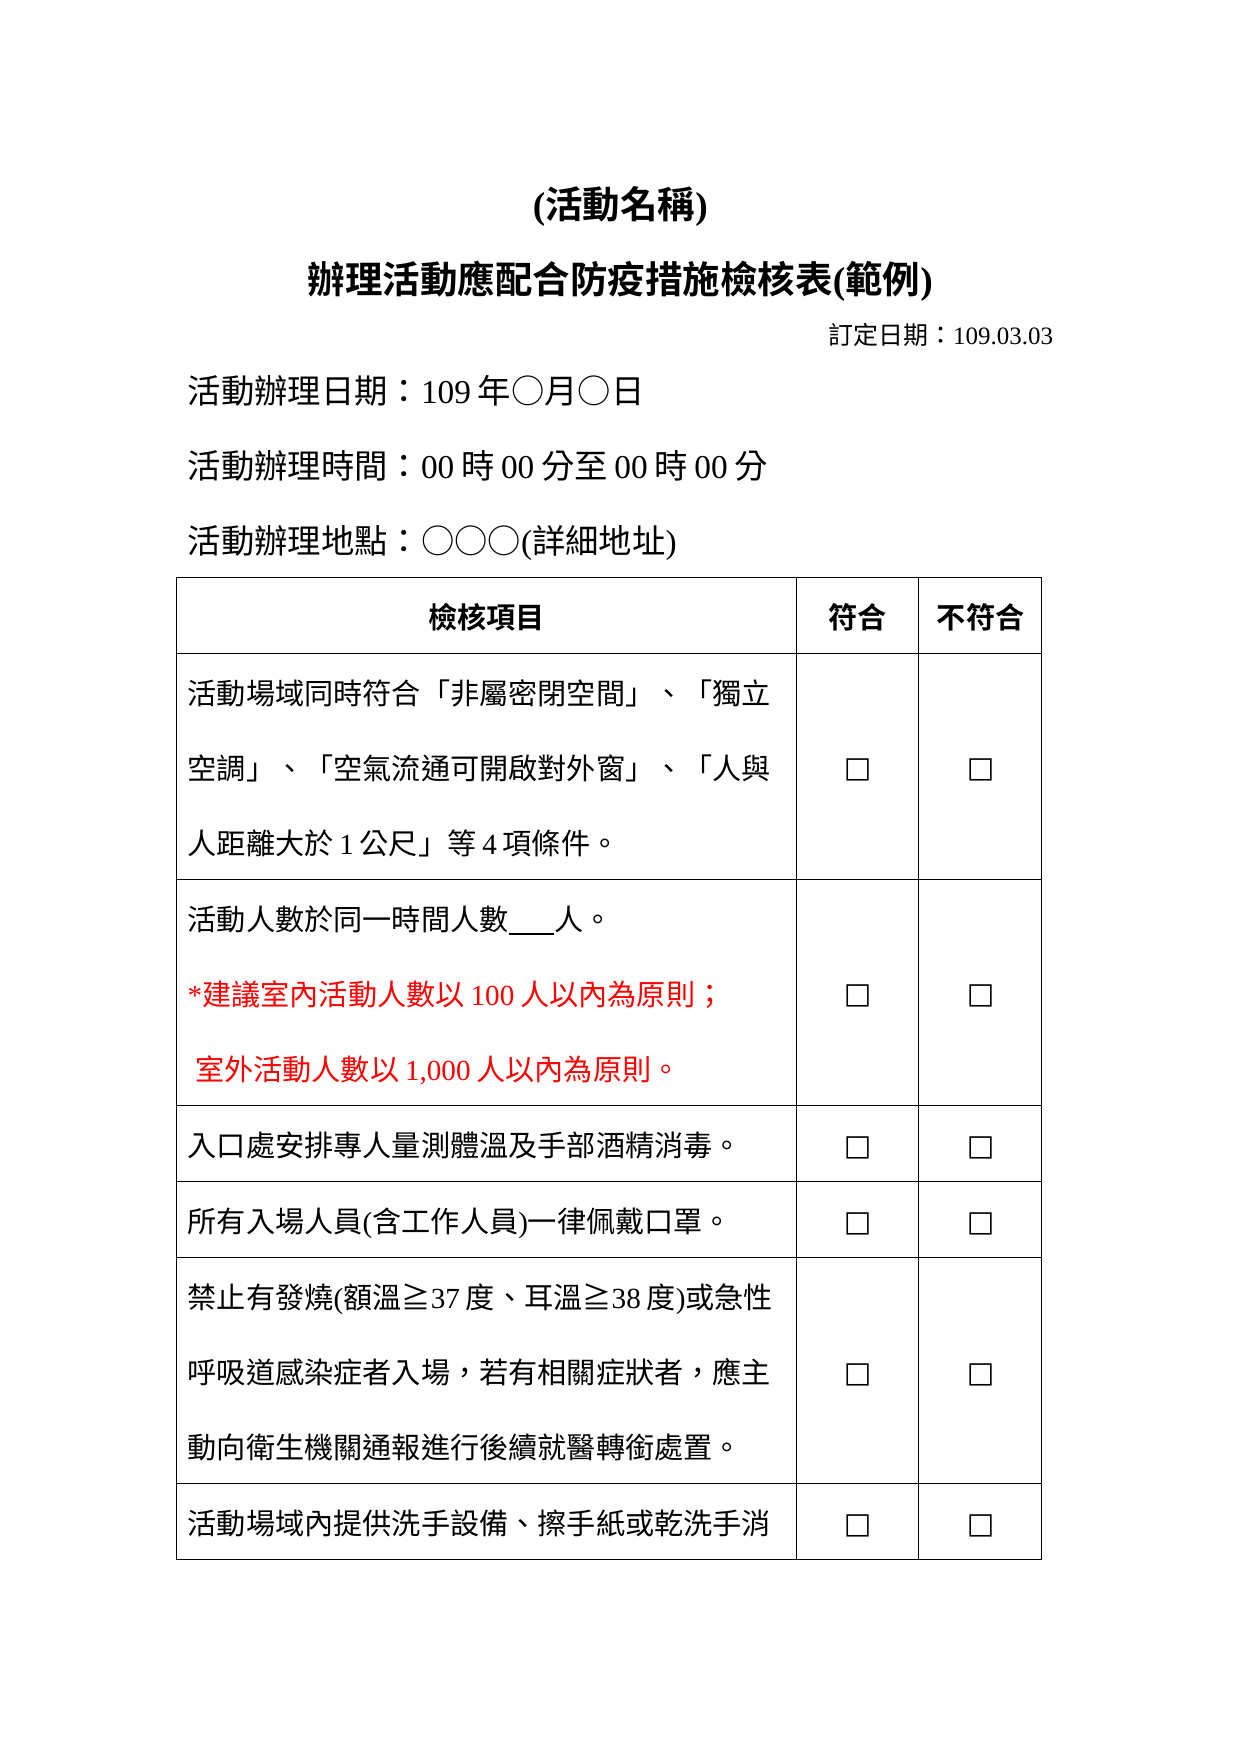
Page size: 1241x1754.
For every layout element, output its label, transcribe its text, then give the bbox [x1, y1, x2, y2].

table_cell □ [919, 654, 1041, 879]
text 活動辦理日期：109年○月○日 [187, 352, 1053, 427]
table_cell □ [797, 1484, 918, 1559]
table_cell 活動場域同時符合「非屬密閉空間」、「獨立空調」、「空氣流通可開啟對外窗」、「人與人距離大於1公尺」等4項條件。 [177, 654, 796, 879]
table_cell 活動人數於同一時間人數 人。 *建議室內活動人數以100人以內為原則； 室外活動人數以1,000人以內為原則。 [177, 880, 796, 1105]
table_cell □ [797, 1258, 918, 1483]
text (活動名稱) [187, 164, 1053, 239]
table_cell □ [919, 1182, 1041, 1257]
table_header 不符合 [919, 578, 1041, 653]
text 訂定日期：109.03.03 [187, 314, 1053, 352]
table_cell □ [797, 1106, 918, 1181]
table_cell □ [919, 880, 1041, 1105]
table_cell 入口處安排專人量測體溫及手部酒精消毒。 [177, 1106, 796, 1181]
text 活動辦理時間：00時00分至00時00分 [187, 427, 1053, 502]
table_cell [177, 1484, 796, 1559]
table_cell □ [919, 1106, 1041, 1181]
table_cell □ [797, 1182, 918, 1257]
table_cell □ [919, 1484, 1041, 1559]
table_cell 所有入場人員(含工作人員)一律佩戴口罩。 [177, 1182, 796, 1257]
table_cell □ [919, 1258, 1041, 1483]
table_cell 禁止有發燒(額溫≧37度、耳溫≧38度)或急性呼吸道感染症者入場，若有相關症狀者，應主動向衛生機關通報進行後續就醫轉銜處置。 [177, 1258, 796, 1483]
table_header 檢核項目 [177, 578, 796, 653]
table_cell □ [797, 880, 918, 1105]
text 活動辦理地點：○○○(詳細地址) [187, 502, 1053, 577]
text 辦理活動應配合防疫措施檢核表(範例) [187, 239, 1053, 314]
table_cell □ [797, 654, 918, 879]
table_header 符合 [797, 578, 918, 653]
